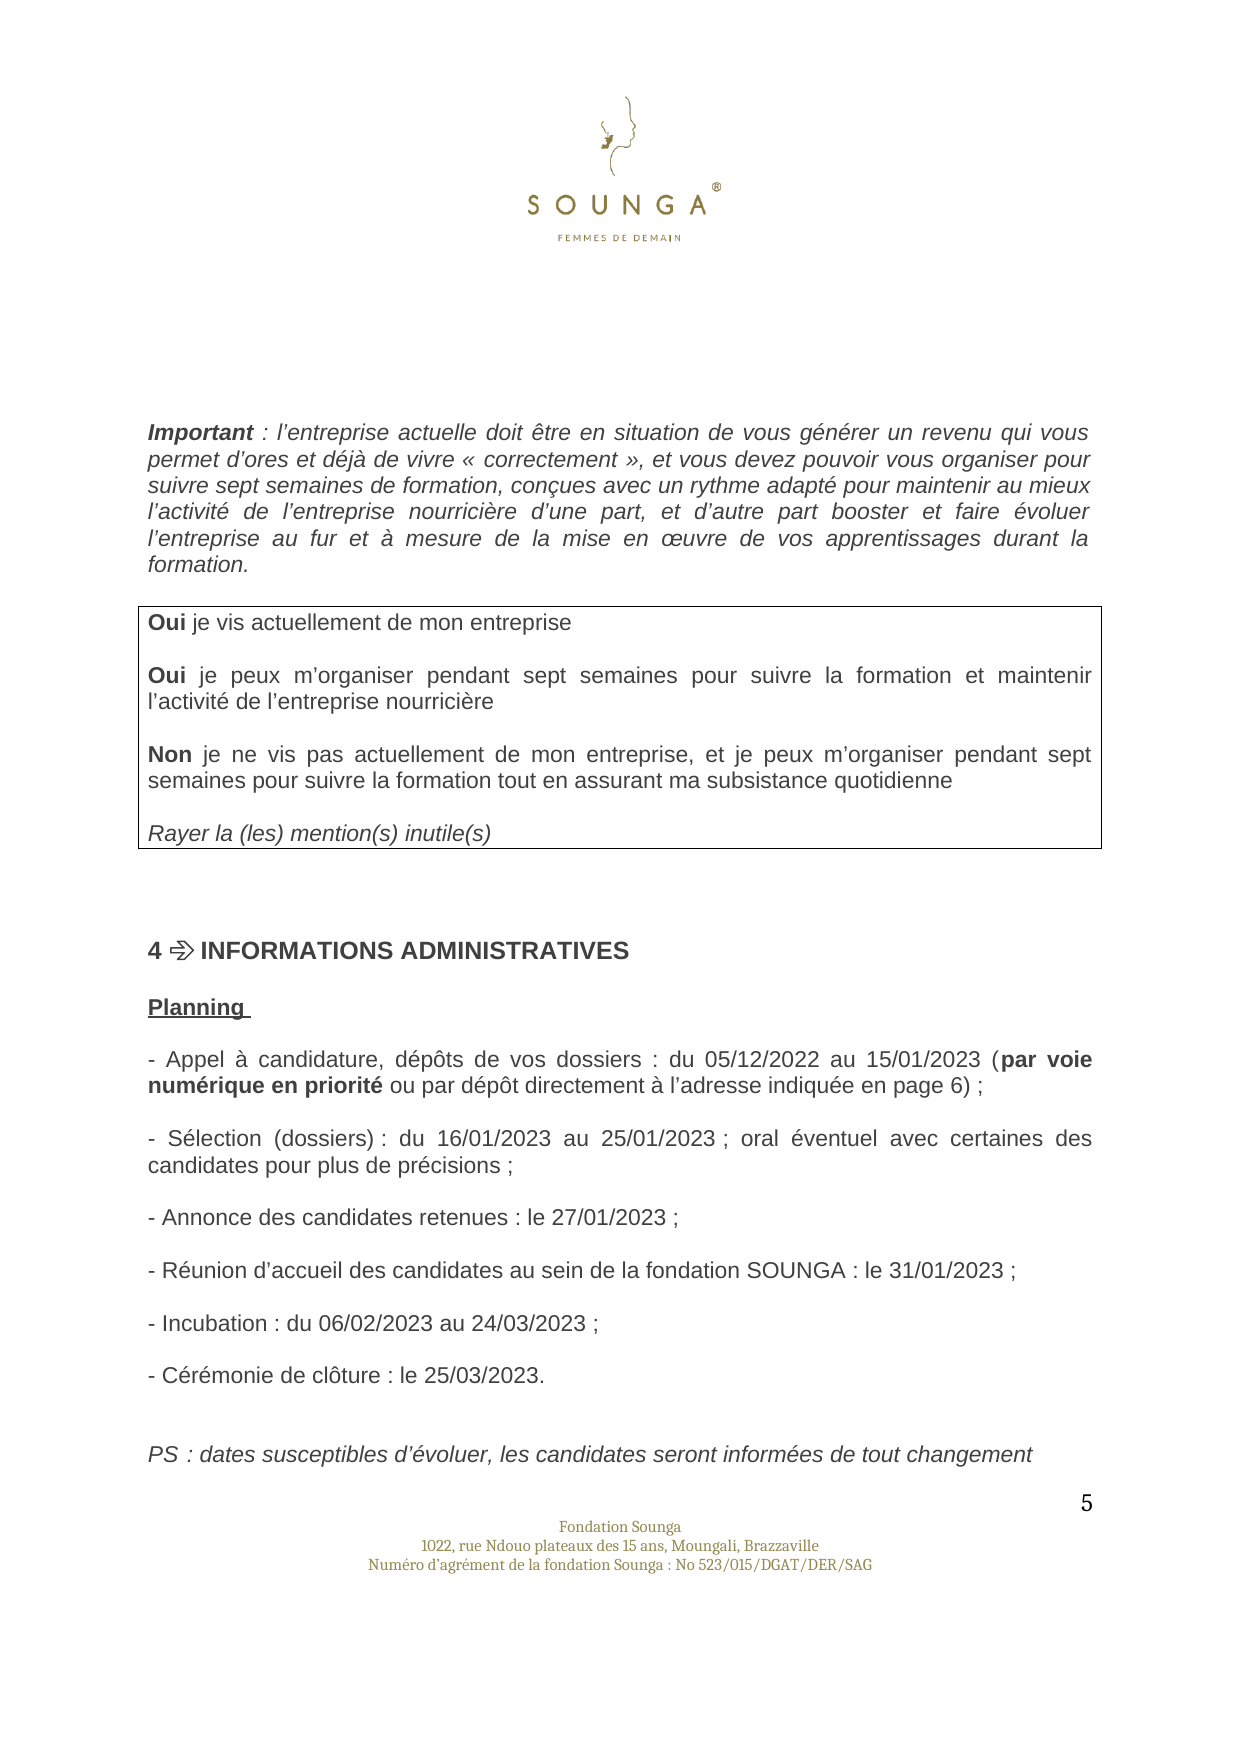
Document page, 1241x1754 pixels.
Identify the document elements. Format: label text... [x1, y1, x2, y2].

text - Réunion d’accueil des candidates au sein de la fondation SOUNGA : le 31/01/2023 ; [148, 1257, 1093, 1283]
text - Cérémonie de clôture : le 25/03/2023. [148, 1362, 1093, 1389]
text - Sélection (dossiers) : du 16/01/2023 au 25/01/2023 ; oral éventuel avec certaines des candidates pour plus de précisions ; [148, 1125, 1093, 1178]
text Non je ne vis pas actuellement de mon entreprise, et je peux m’organiser pendant sept semaines pour suivre la formation tout en assurant ma subsistance quotidienne [148, 741, 1093, 794]
text 4 INFORMATIONS ADMINISTRATIVES [148, 936, 1093, 965]
text PS : dates susceptibles d’évoluer, les candidates seront informées de tout changement [148, 1441, 1093, 1468]
text Oui je vis actuellement de mon entreprise [139, 607, 1101, 636]
text Planning [148, 993, 1093, 1020]
text - Annonce des candidates retenues : le 27/01/2023 ; [148, 1204, 1093, 1231]
text Oui je peux m’organiser pendant sept semaines pour suivre la formation et maintenir l’activité de l’entreprise nourricière [148, 662, 1093, 715]
text - Appel à candidature, dépôts de vos dossiers : du 05/12/2022 au 15/01/2023 (par voie numérique en priorité ou par dépôt directement à l’adresse indiquée en page 6) ; [148, 1046, 1093, 1099]
text Rayer la (les) mention(s) inutile(s) [139, 817, 1101, 848]
text Important : l’entreprise actuelle doit être en situation de vous générer un revenu qui vous permet d’ores et déjà de vivre « correctement », et vous devez pouvoir vous organiser pour suivre sept semaines de formation, conçues avec un rythme adapté pour maintenir au mieux l’activité de l’entreprise nourricière d’une part, et d’autre part booster et faire évoluer l’entreprise au fur et à mesure de la mise en œuvre de vos apprentissages durant la formation. [148, 419, 1093, 577]
text - Incubation : du 06/02/2023 au 24/03/2023 ; [148, 1310, 1093, 1336]
